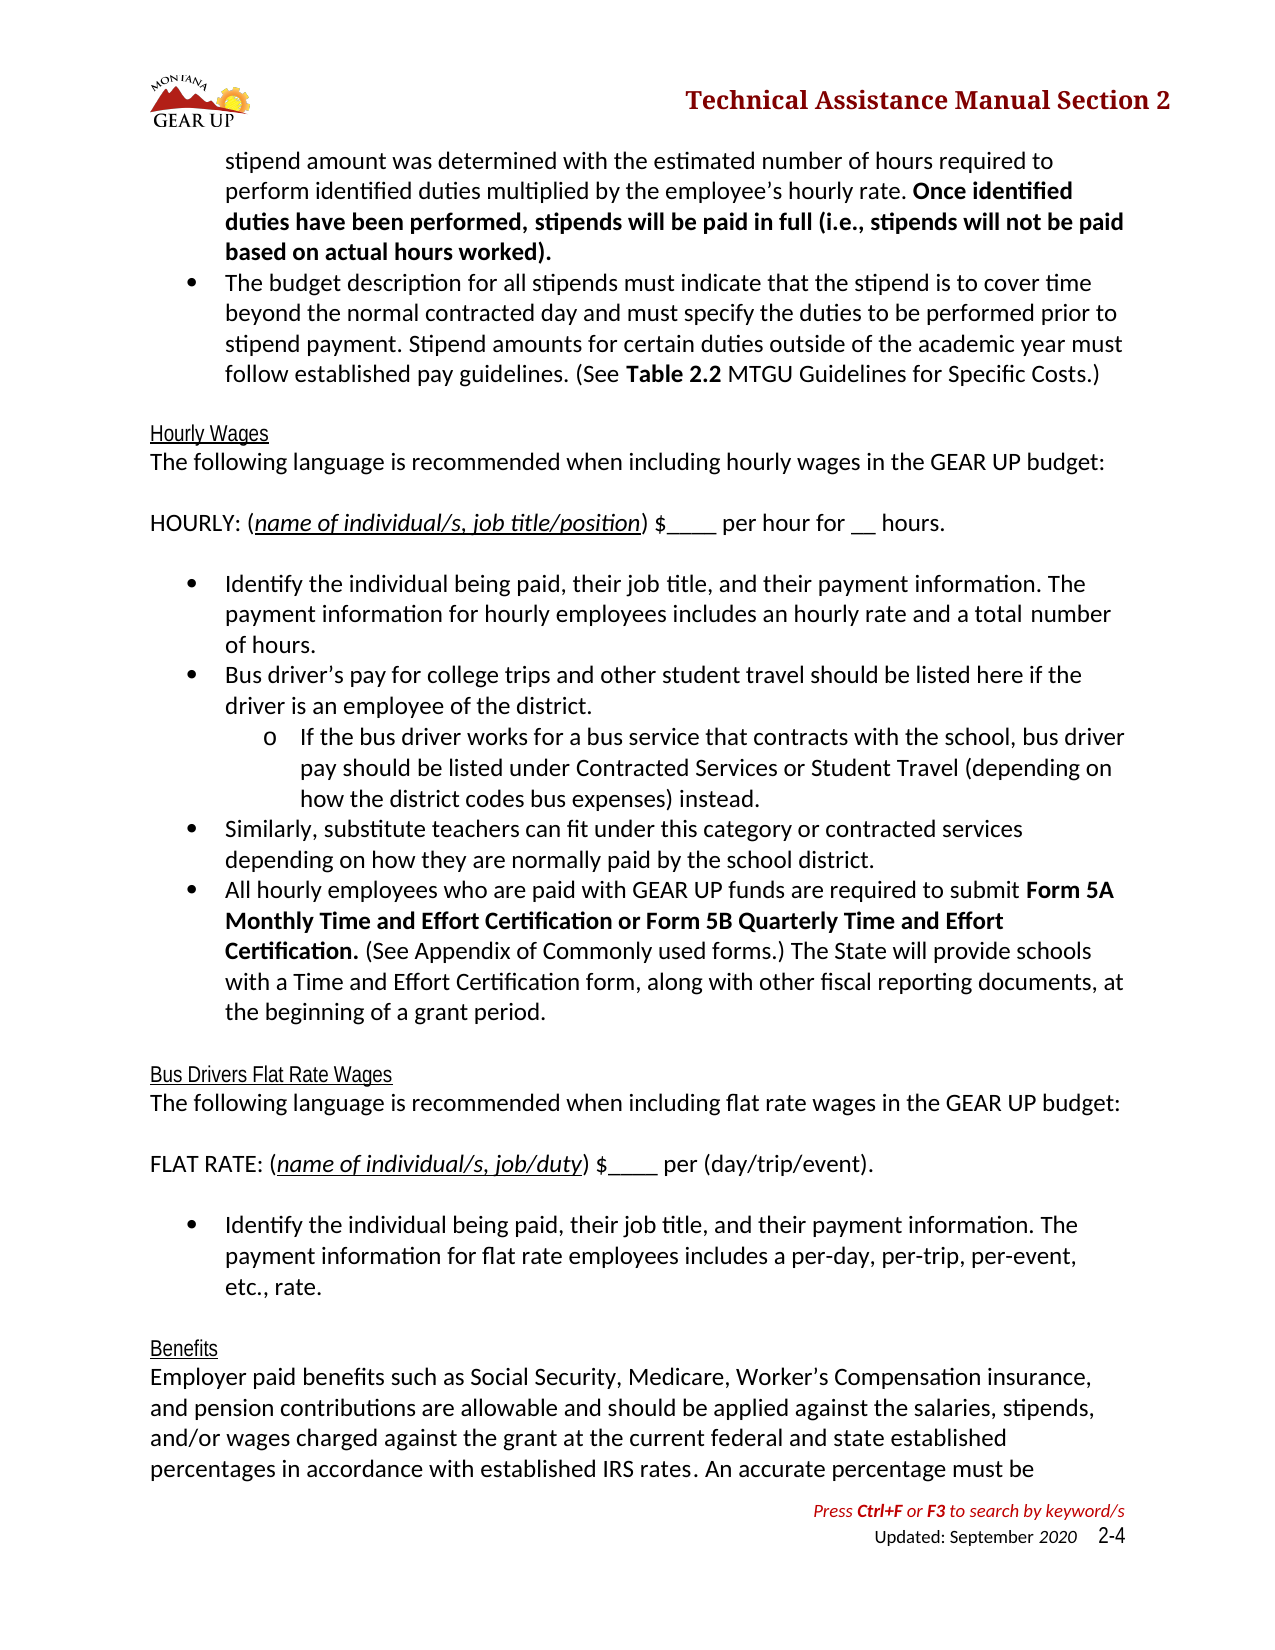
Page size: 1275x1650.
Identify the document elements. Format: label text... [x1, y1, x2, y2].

text The following language is recommended when including flat rate wages in the GEAR UP budget: [150, 1087, 1125, 1118]
subtitle Hourly Wages [150, 419, 1125, 446]
text FLAT RATE: (name of individual/s, job/duty) $____ per (day/trip/event). [150, 1148, 1125, 1179]
text HOURLY: (name of individual/s, job title/position) $____ per hour for __ hours. [150, 507, 1125, 537]
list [187, 145, 1125, 267]
list Identify the individual being paid, their job title, and their payment information. The payment information for flat rate employees includes a per-day, per-trip, per-event, etc., rate. [187, 1209, 1125, 1301]
subtitle Benefits [150, 1335, 1125, 1362]
list Bus driver’s pay for college trips and other student travel should be listed here if the driver is an employee of the district. [187, 659, 1125, 721]
list All hourly employees who are paid with GEAR UP funds are required to submit Form 5A Monthly Time and Effort Certification or Form 5B Quarterly Time and Effort Certification. (See Appendix of Commonly used forms.) The State will provide schools with a Time and Effort Certification form, along with other fiscal reporting documents, at the beginning of a grant period. [187, 874, 1125, 1027]
list Identify the individual being paid, their job title, and their payment information. The payment information for hourly employees includes an hourly rate and a total number of hours. [187, 568, 1125, 659]
list The budget description for all stipends must indicate that the stipend is to cover time beyond the normal contracted day and must specify the duties to be performed prior to stipend payment. Stipend amounts for certain duties outside of the academic year must follow established pay guidelines. (See Table 2.2 MTGU Guidelines for Specific Costs.) [187, 267, 1125, 389]
subtitle Bus Drivers Flat Rate Wages [150, 1061, 1125, 1087]
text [150, 1362, 1125, 1484]
list If the bus driver works for a bus service that contracts with the school, bus driver pay should be listed under Contracted Services or Student Travel (depending on how the district codes bus expenses) instead. [262, 721, 1125, 813]
text The following language is recommended when including hourly wages in the GEAR UP budget: [150, 446, 1125, 476]
picture [150, 75, 258, 127]
list Similarly, substitute teachers can fit under this category or contracted services depending on how they are normally paid by the school district. [187, 813, 1125, 874]
